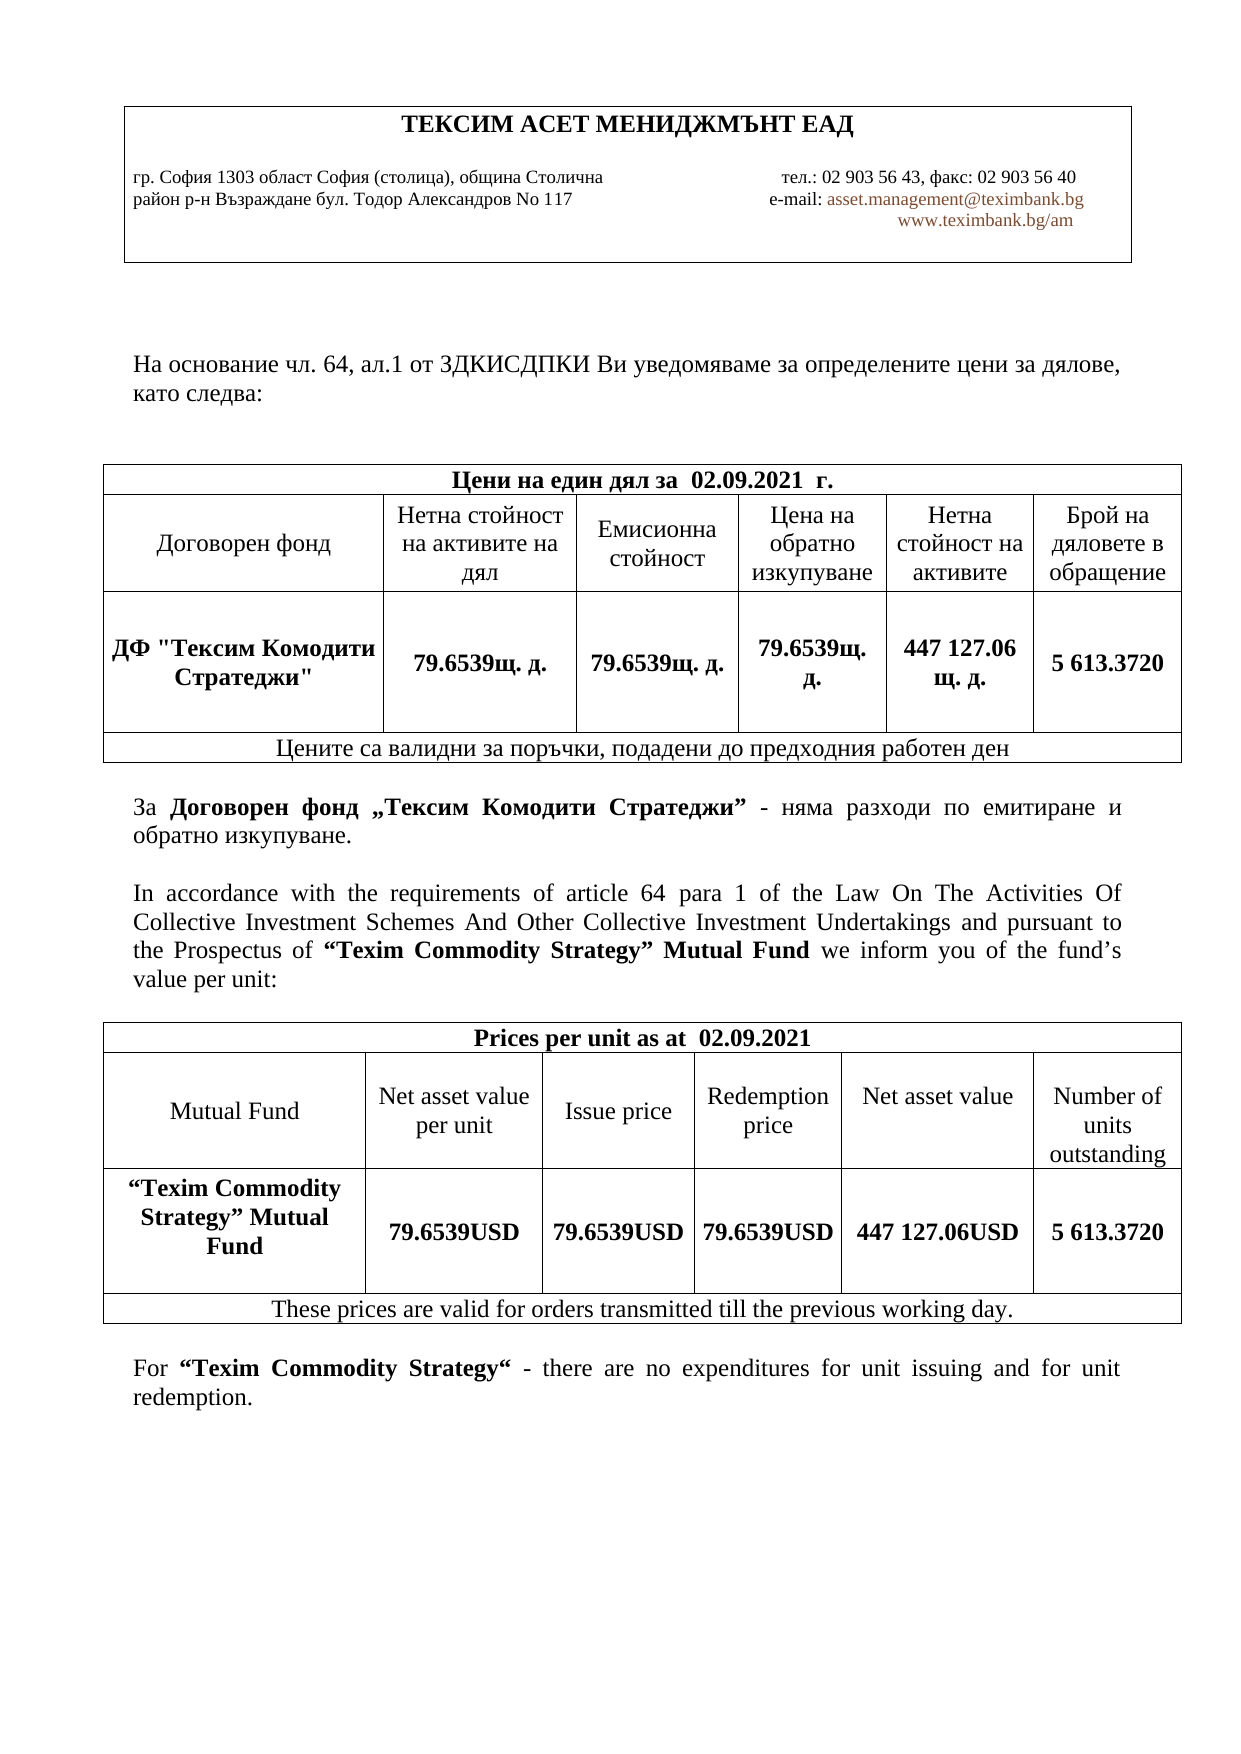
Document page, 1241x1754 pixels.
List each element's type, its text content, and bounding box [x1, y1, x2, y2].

table_cell 79.6539щ. д. [739, 592, 886, 732]
table_cell 5 613.3720 [1034, 1169, 1181, 1293]
table_cell Issue price [543, 1053, 694, 1168]
table_cell 79.6539щ. д. [384, 592, 576, 732]
table_header Цени на един дял за 02.09.2021 г. [104, 465, 1181, 494]
text ТЕКСИМ АСЕТ МЕНИДЖМЪНТ ЕАД [125, 107, 1131, 137]
text In accordance with the requirements of article 64 para 1 of the Law On The Activities Of Collective Investment Schemes And Other Collective Investment Undertakings and pursuant to the Prospectus of “Texim Commodity Strategy” Mutual Fund we inform you of the fund’s value per unit: [133, 878, 1122, 993]
table_cell Нетна стойност на активите [887, 495, 1033, 591]
table_cell Цените са валидни за поръчки, подадени до предходния работен ден [104, 733, 1181, 762]
text За Договорен фонд „Тексим Комодити Стратеджи” - няма разходи по емитиране и обратно изкупуване. [133, 792, 1122, 849]
table_cell 79.6539USD [366, 1169, 542, 1293]
table_header Prices per unit as at 02.09.2021 [104, 1023, 1181, 1052]
text гр. София 1303 област София (столица), община Столична тел.: 02 903 56 43, факс: 02 903 56 40 район р-н Възраждане бул. Тодор Александров No 117 e-mail: asset.management@teximbank.bg [133, 166, 1122, 206]
table_cell These prices are valid for orders transmitted till the previous working day. [104, 1294, 1181, 1323]
table_cell Брой на дяловете в обращение [1034, 495, 1181, 591]
table_cell Net asset value per unit [366, 1053, 542, 1168]
table_cell 79.6539щ. д. [577, 592, 738, 732]
table_cell Number of units outstanding [1034, 1053, 1181, 1168]
text www.teximbank.bg/am [125, 206, 1131, 262]
table_cell Net asset value [842, 1053, 1033, 1168]
table_cell 447 127.06 щ. д. [887, 592, 1033, 732]
table_cell 79.6539USD [543, 1169, 694, 1293]
table_cell Нетна стойност на активите на дял [384, 495, 576, 591]
table_cell 79.6539USD [695, 1169, 841, 1293]
text For “Texim Commodity Strategy“ - there are no expenditures for unit issuing and for unit redemption. [133, 1353, 1122, 1410]
table_cell Договорен фонд [104, 495, 383, 591]
table_cell ДФ "Тексим Комодити Стратеджи" [104, 592, 383, 732]
text На основание чл. 64, ал.1 от ЗДКИСДПКИ Ви уведомяваме за определените цени за дялове, като следва: [133, 349, 1122, 407]
table_cell “Texim Commodity Strategy” Mutual Fund [104, 1169, 365, 1293]
table_cell 5 613.3720 [1034, 592, 1181, 732]
table_cell Mutual Fund [104, 1053, 365, 1168]
table_cell Цена на обратно изкупуване [739, 495, 886, 591]
table_cell Redemption price [695, 1053, 841, 1168]
table_cell Емисионна стойност [577, 495, 738, 591]
table_cell 447 127.06USD [842, 1169, 1033, 1293]
